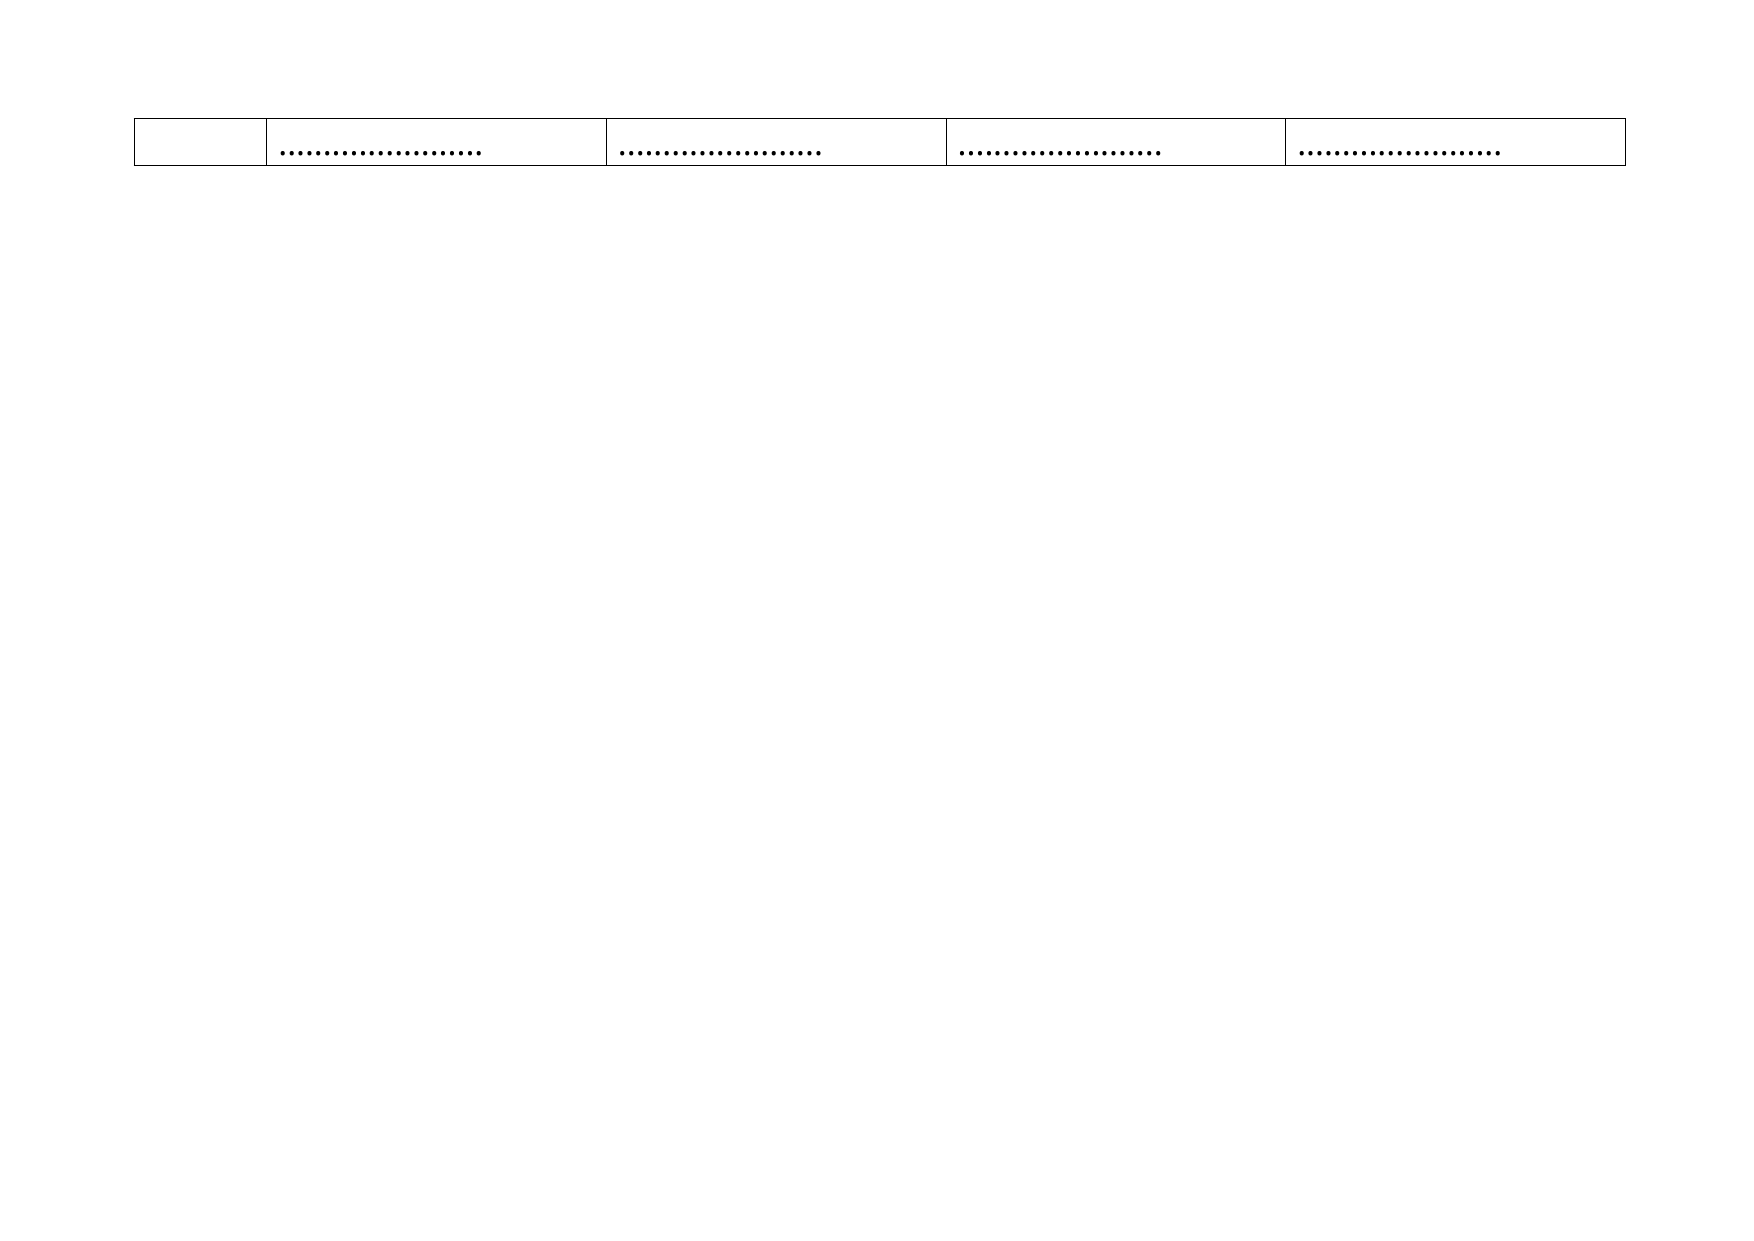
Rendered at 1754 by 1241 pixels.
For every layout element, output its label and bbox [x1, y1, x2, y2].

table_cell [267, 119, 606, 165]
table_cell [135, 119, 266, 165]
table_cell [1286, 119, 1625, 165]
table_cell [607, 119, 946, 165]
table_cell [947, 119, 1285, 165]
